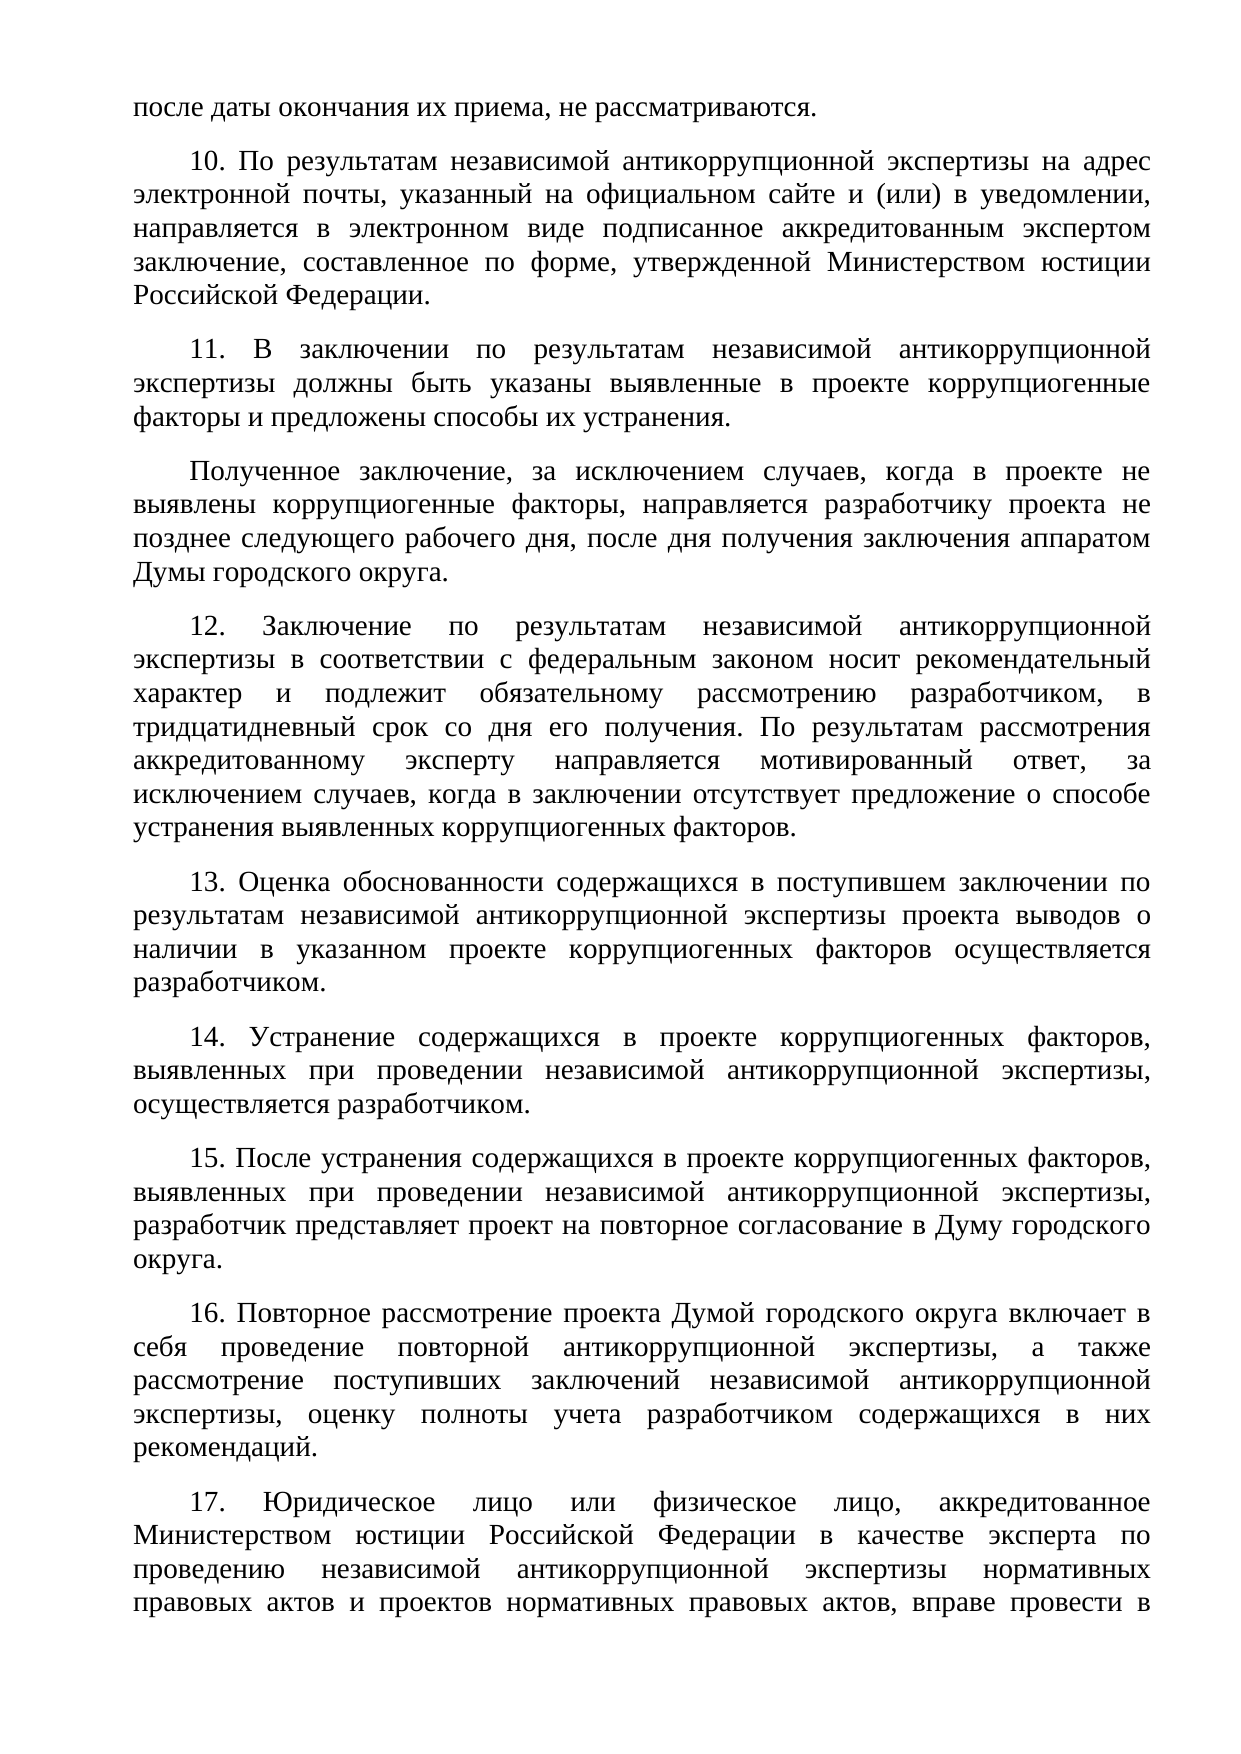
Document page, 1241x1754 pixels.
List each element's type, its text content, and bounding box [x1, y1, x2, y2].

text 13. Оценка обоснованности содержащихся в поступившем заключении по результатам независимой антикоррупционной экспертизы проекта выводов о наличии в указанном проекте коррупциогенных факторов осуществляется разработчиком. [133, 864, 1152, 998]
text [133, 89, 1152, 122]
text 10. По результатам независимой антикоррупционной экспертизы на адрес электронной почты, указанный на официальном сайте и (или) в уведомлении, направляется в электронном виде подписанное аккредитованным экспертом заключение, составленное по форме, утвержденной Министерством юстиции Российской Федерации. [133, 143, 1152, 311]
text Полученное заключение, за исключением случаев, когда в проекте не выявлены коррупциогенные факторы, направляется разработчику проекта не позднее следующего рабочего дня, после дня получения заключения аппаратом Думы городского округа. [133, 453, 1152, 587]
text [133, 1484, 1152, 1618]
text 11. В заключении по результатам независимой антикоррупционной экспертизы должны быть указаны выявленные в проекте коррупциогенные факторы и предложены способы их устранения. [133, 332, 1152, 432]
text 14. Устранение содержащихся в проекте коррупциогенных факторов, выявленных при проведении независимой антикоррупционной экспертизы, осуществляется разработчиком. [133, 1019, 1152, 1119]
text 16. Повторное рассмотрение проекта Думой городского округа включает в себя проведение повторной антикоррупционной экспертизы, а также рассмотрение поступивших заключений независимой антикоррупционной экспертизы, оценку полноты учета разработчиком содержащихся в них рекомендаций. [133, 1295, 1152, 1463]
text 12. Заключение по результатам независимой антикоррупционной экспертизы в соответствии с федеральным законом носит рекомендательный характер и подлежит обязательному рассмотрению разработчиком, в тридцатидневный срок со дня его получения. По результатам рассмотрения аккредитованному эксперту направляется мотивированный ответ, за исключением случаев, когда в заключении отсутствует предложение о способе устранения выявленных коррупциогенных факторов. [133, 608, 1152, 843]
text 15. После устранения содержащихся в проекте коррупциогенных факторов, выявленных при проведении независимой антикоррупционной экспертизы, разработчик представляет проект на повторное согласование в Думу городского округа. [133, 1140, 1152, 1274]
